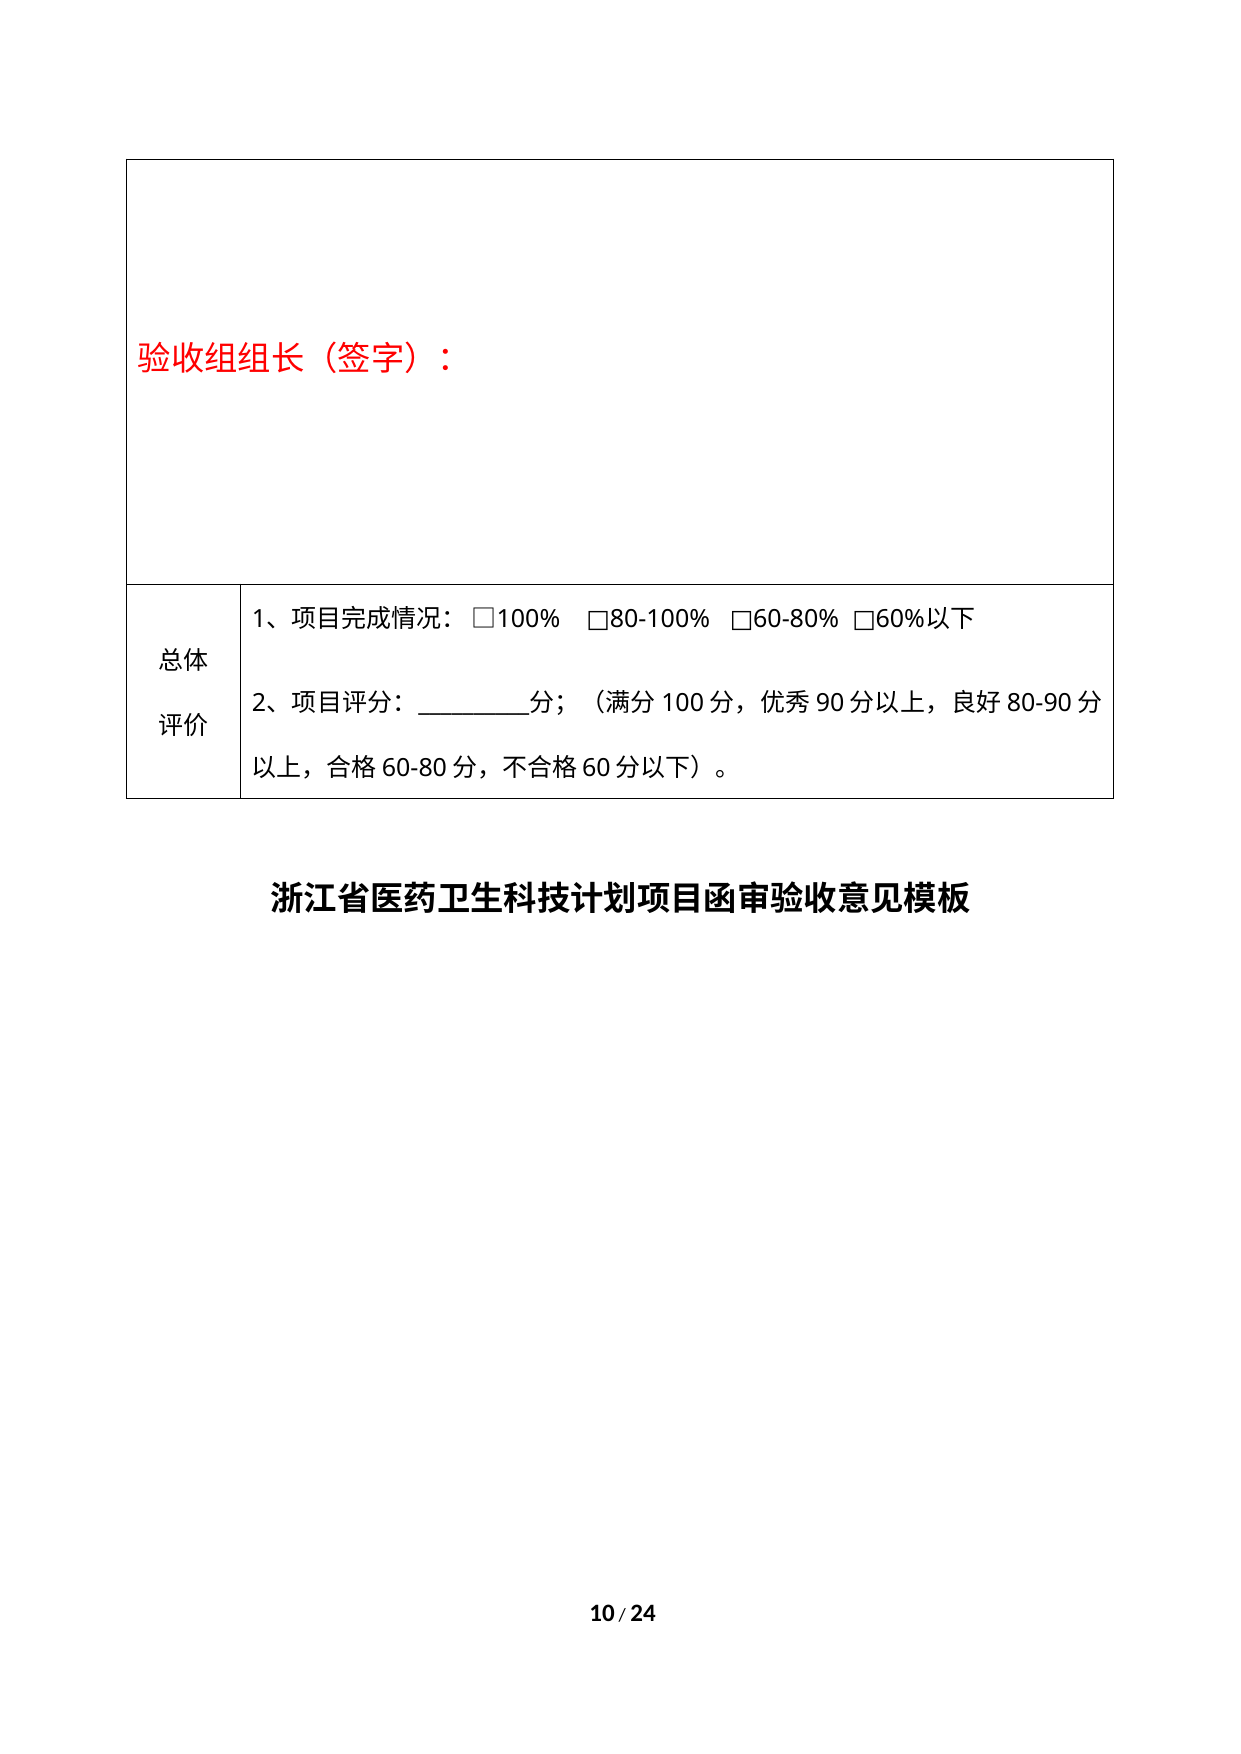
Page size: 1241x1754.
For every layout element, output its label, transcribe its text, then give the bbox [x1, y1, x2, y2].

table_cell 总体 评价 [127, 585, 240, 798]
table_cell 1、项目完成情况： □100% □80-100% □60-80% □60%以下 2、项目评分：__________分；（满分100分，优秀90分以上，良好80-90分以上，合格60-80分，不合格60分以下）。 [241, 585, 1113, 798]
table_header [127, 160, 1113, 583]
text 浙江省医药卫生科技计划项目函审验收意见模板 [187, 864, 1053, 929]
